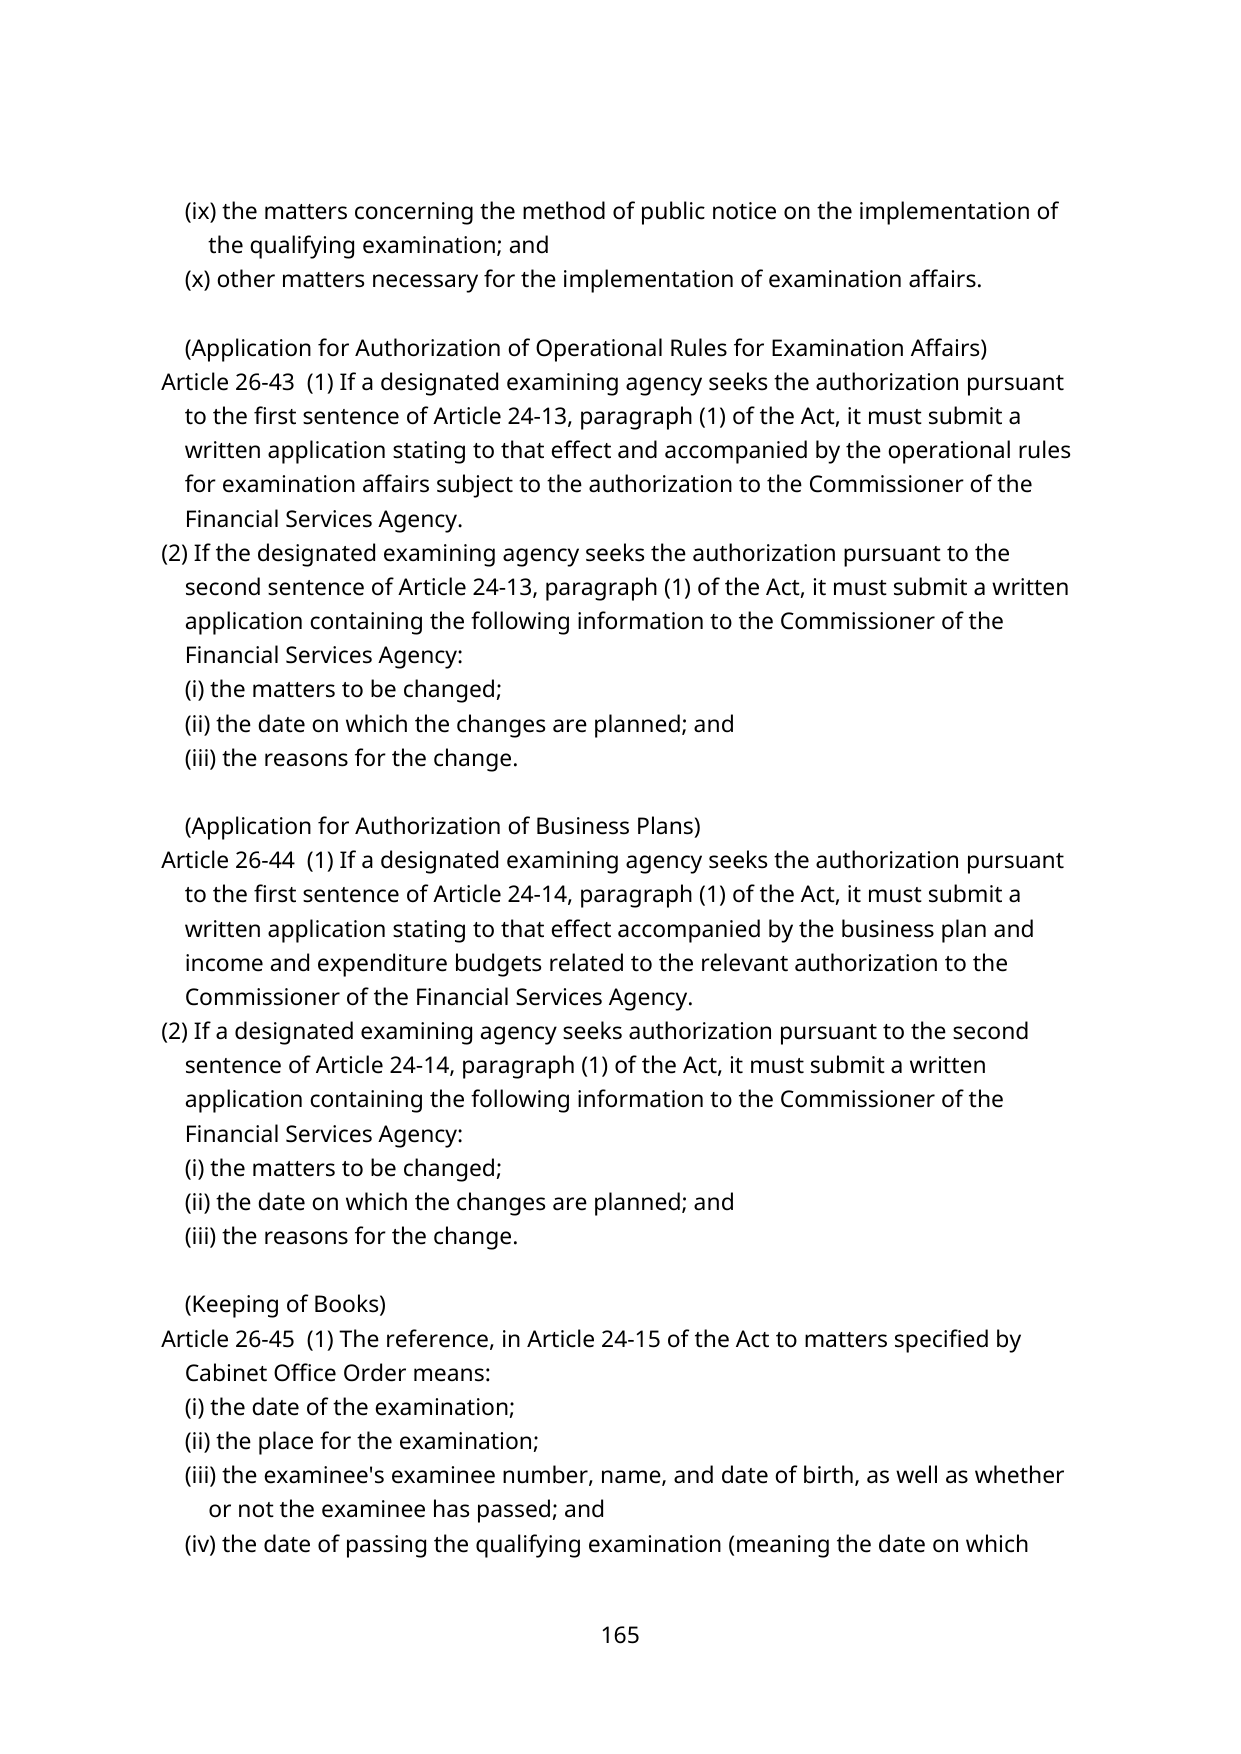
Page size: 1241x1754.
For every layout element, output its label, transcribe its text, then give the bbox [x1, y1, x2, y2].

text (Application for Authorization of Operational Rules for Examination Affairs) [184, 330, 1079, 364]
text (i) the matters to be changed; [184, 1150, 1079, 1184]
text (i) the date of the examination; [184, 1389, 1079, 1424]
text (2) If a designated examining agency seeks authorization pursuant to the second sentence of Article 24-14, paragraph (1) of the Act, it must submit a written application containing the following information to the Commissioner of the Financial Services Agency: [161, 1014, 1079, 1150]
text Article 26-44 (1) If a designated examining agency seeks the authorization pursuant to the first sentence of Article 24-14, paragraph (1) of the Act, it must submit a written application stating to that effect accompanied by the business plan and income and expenditure budgets related to the relevant authorization to the Commissioner of the Financial Services Agency. [161, 843, 1079, 1014]
text Article 26-45 (1) The reference, in Article 24-15 of the Act to matters specified by Cabinet Office Order means: [161, 1321, 1079, 1389]
text (ii) the date on which the changes are planned; and [184, 706, 1079, 740]
text (ii) the place for the examination; [184, 1424, 1079, 1458]
text (Application for Authorization of Business Plans) [184, 809, 1079, 843]
text (iii) the reasons for the change. [184, 1219, 1079, 1253]
text (ii) the date on which the changes are planned; and [184, 1184, 1079, 1219]
text (x) other matters necessary for the implementation of examination affairs. [184, 262, 1079, 296]
text (iii) the examinee's examinee number, name, and date of birth, as well as whether or not the examinee has passed; and [184, 1458, 1079, 1526]
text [184, 1526, 1079, 1560]
text (i) the matters to be changed; [184, 672, 1079, 706]
text Article 26-43 (1) If a designated examining agency seeks the authorization pursuant to the first sentence of Article 24-13, paragraph (1) of the Act, it must submit a written application stating to that effect and accompanied by the operational rules for examination affairs subject to the authorization to the Commissioner of the Financial Services Agency. [161, 364, 1079, 535]
text (iii) the reasons for the change. [184, 740, 1079, 774]
text (ix) the matters concerning the method of public notice on the implementation of the qualifying examination; and [184, 194, 1079, 262]
text (2) If the designated examining agency seeks the authorization pursuant to the second sentence of Article 24-13, paragraph (1) of the Act, it must submit a written application containing the following information to the Commissioner of the Financial Services Agency: [161, 535, 1079, 672]
text (Keeping of Books) [184, 1287, 1079, 1321]
